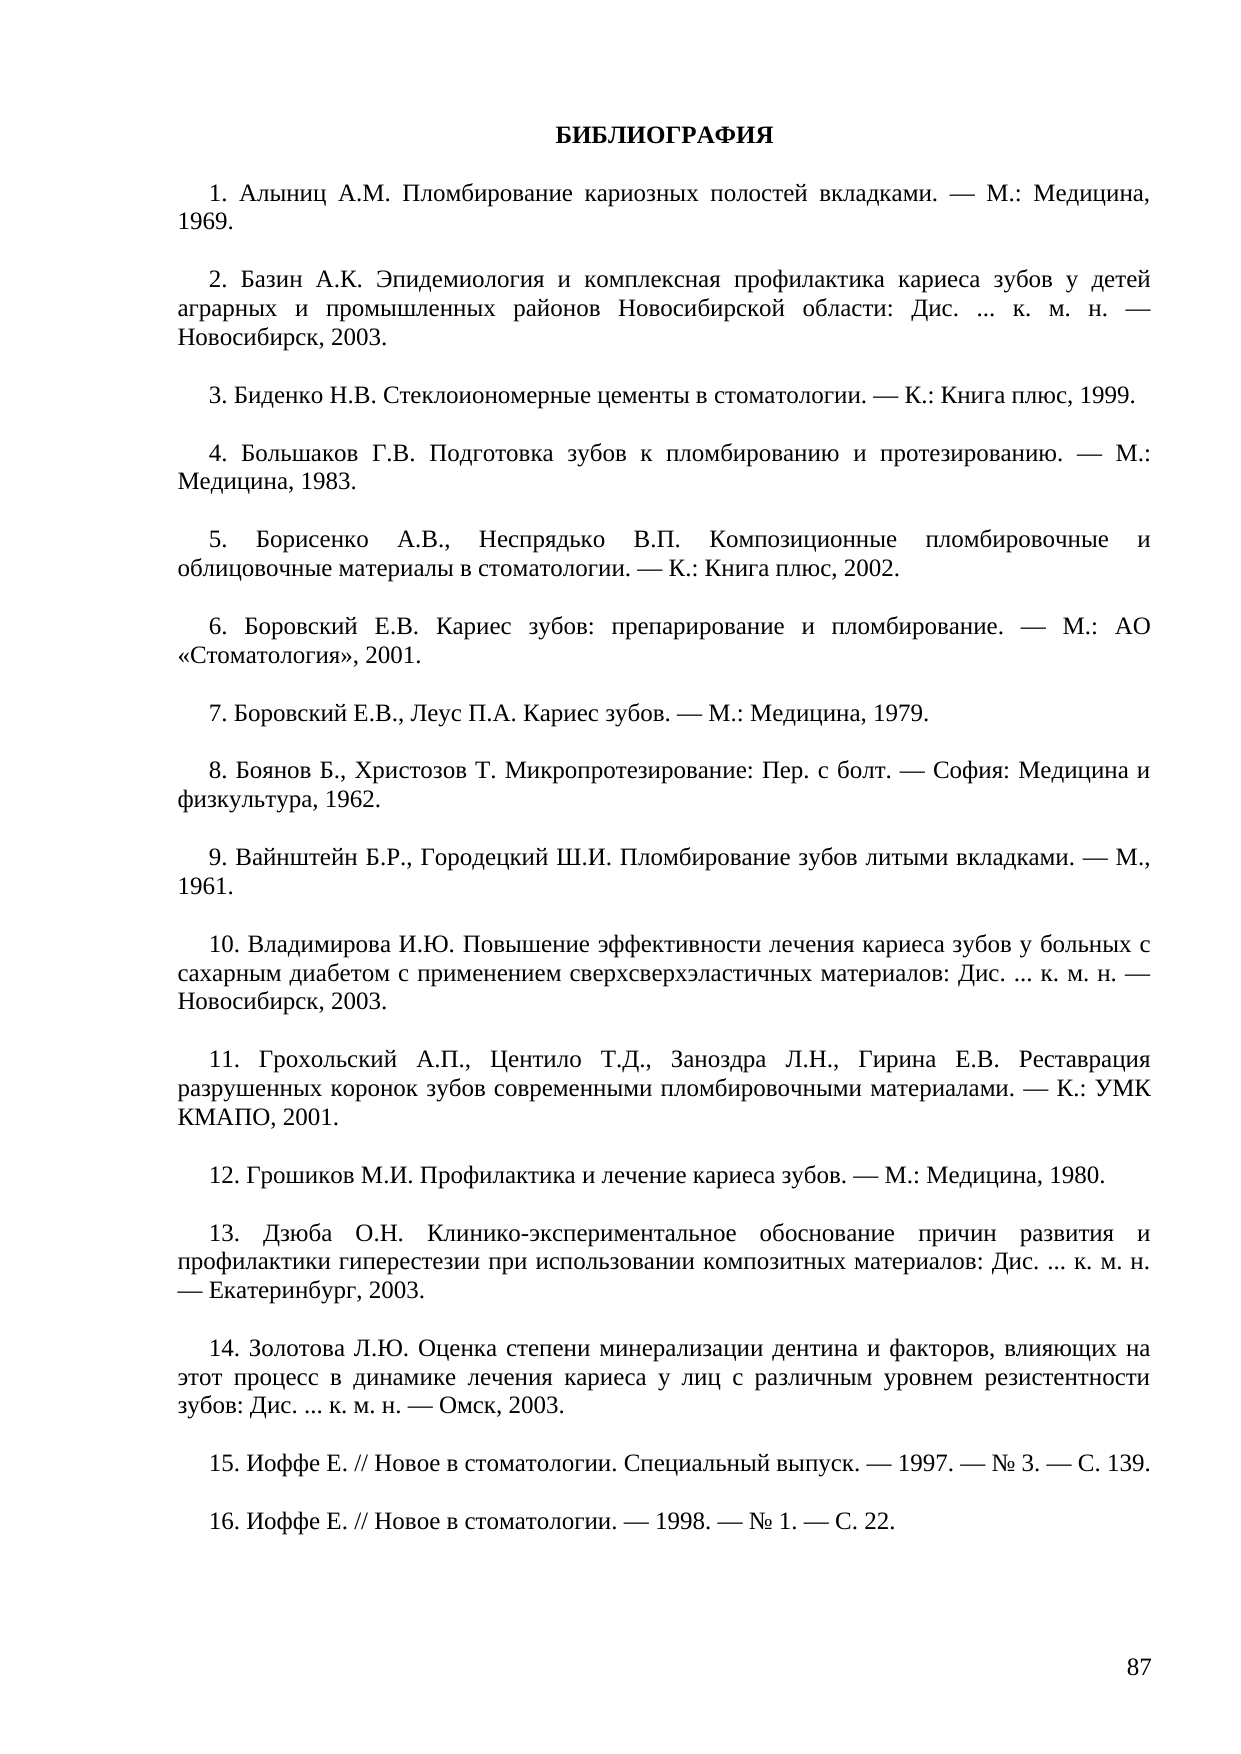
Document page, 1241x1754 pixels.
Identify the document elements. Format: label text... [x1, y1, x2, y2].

text 5. Борисенко А.В., Неспрядько В.П. Композиционные пломбировочные и облицовочные материалы в стоматологии. — К.: Книга плюс, 2002. [177, 524, 1152, 582]
subtitle БИБЛИОГРАФИЯ [179, 120, 1150, 148]
text 12. Грошиков М.И. Профилактика и лечение кариеса зубов. — М.: Медицина, 1980. [177, 1160, 1152, 1188]
text 7. Боровский Е.В., Леус П.А. Кариес зубов. — М.: Медицина, 1979. [177, 698, 1152, 726]
text 14. Золотова Л.Ю. Оценка степени минерализации дентина и факторов, влияющих на этот процесс в динамике лечения кариеса у лиц с различным уровнем резистентности зубов: Дис. ... к. м. н. — Омск, 2003. [177, 1333, 1152, 1419]
text 1. Алыниц A.M. Пломбирование кариозных полостей вкладками. — М.: Медицина, 1969. [177, 178, 1152, 235]
text 13. Дзюба О.Н. Клинико-экспериментальное обоснование причин развития и профилактики гиперестезии при использовании композитных материалов: Дис. ... к. м. н. — Екатеринбург, 2003. [177, 1218, 1152, 1304]
text 8. Боянов Б., Христозов Т. Микропротезирование: Пер. с болт. — София: Медицина и физкультура, 1962. [177, 756, 1152, 813]
text 9. Вайнштейн Б.Р., Городецкий Ш.И. Пломбирование зубов литыми вкладками. — М., 1961. [177, 842, 1152, 900]
text 10. Владимирова И.Ю. Повышение эффективности лечения кариеса зубов у больных с сахарным диабетом с применением сверхсверхэластичных материалов: Дис. ... к. м. н. — Новосибирск, 2003. [177, 929, 1152, 1015]
text 3. Биденко Н.В. Стеклоиономерные цементы в стоматологии. — К.: Книга плюс, 1999. [177, 380, 1152, 408]
text 4. Большаков Г.В. Подготовка зубов к пломбированию и протезированию. — М.: Медицина, 1983. [177, 438, 1152, 495]
text 16. Иоффе Е. // Новое в стоматологии. — 1998. — № 1. — С. 22. [177, 1506, 1152, 1535]
text 15. Иоффе Е. // Новое в стоматологии. Специальный выпуск. — 1997. — № 3. — С. 139. [177, 1448, 1152, 1477]
text 6. Боровский Е.В. Кариес зубов: препарирование и пломбирование. — М.: АО «Стоматология», 2001. [177, 611, 1152, 668]
text 2. Базин А.К. Эпидемиология и комплексная профилактика кариеса зубов у детей аграрных и промышленных районов Новосибирской области: Дис. ... к. м. н. — Новосибирск, 2003. [177, 264, 1152, 351]
text 11. Грохольский А.П., Центило Т.Д., Заноздра Л.Н., Гирина Е.В. Реставрация разрушенных коронок зубов современными пломбировочными материалами. — К.: УМК КМАПО, 2001. [177, 1044, 1152, 1131]
